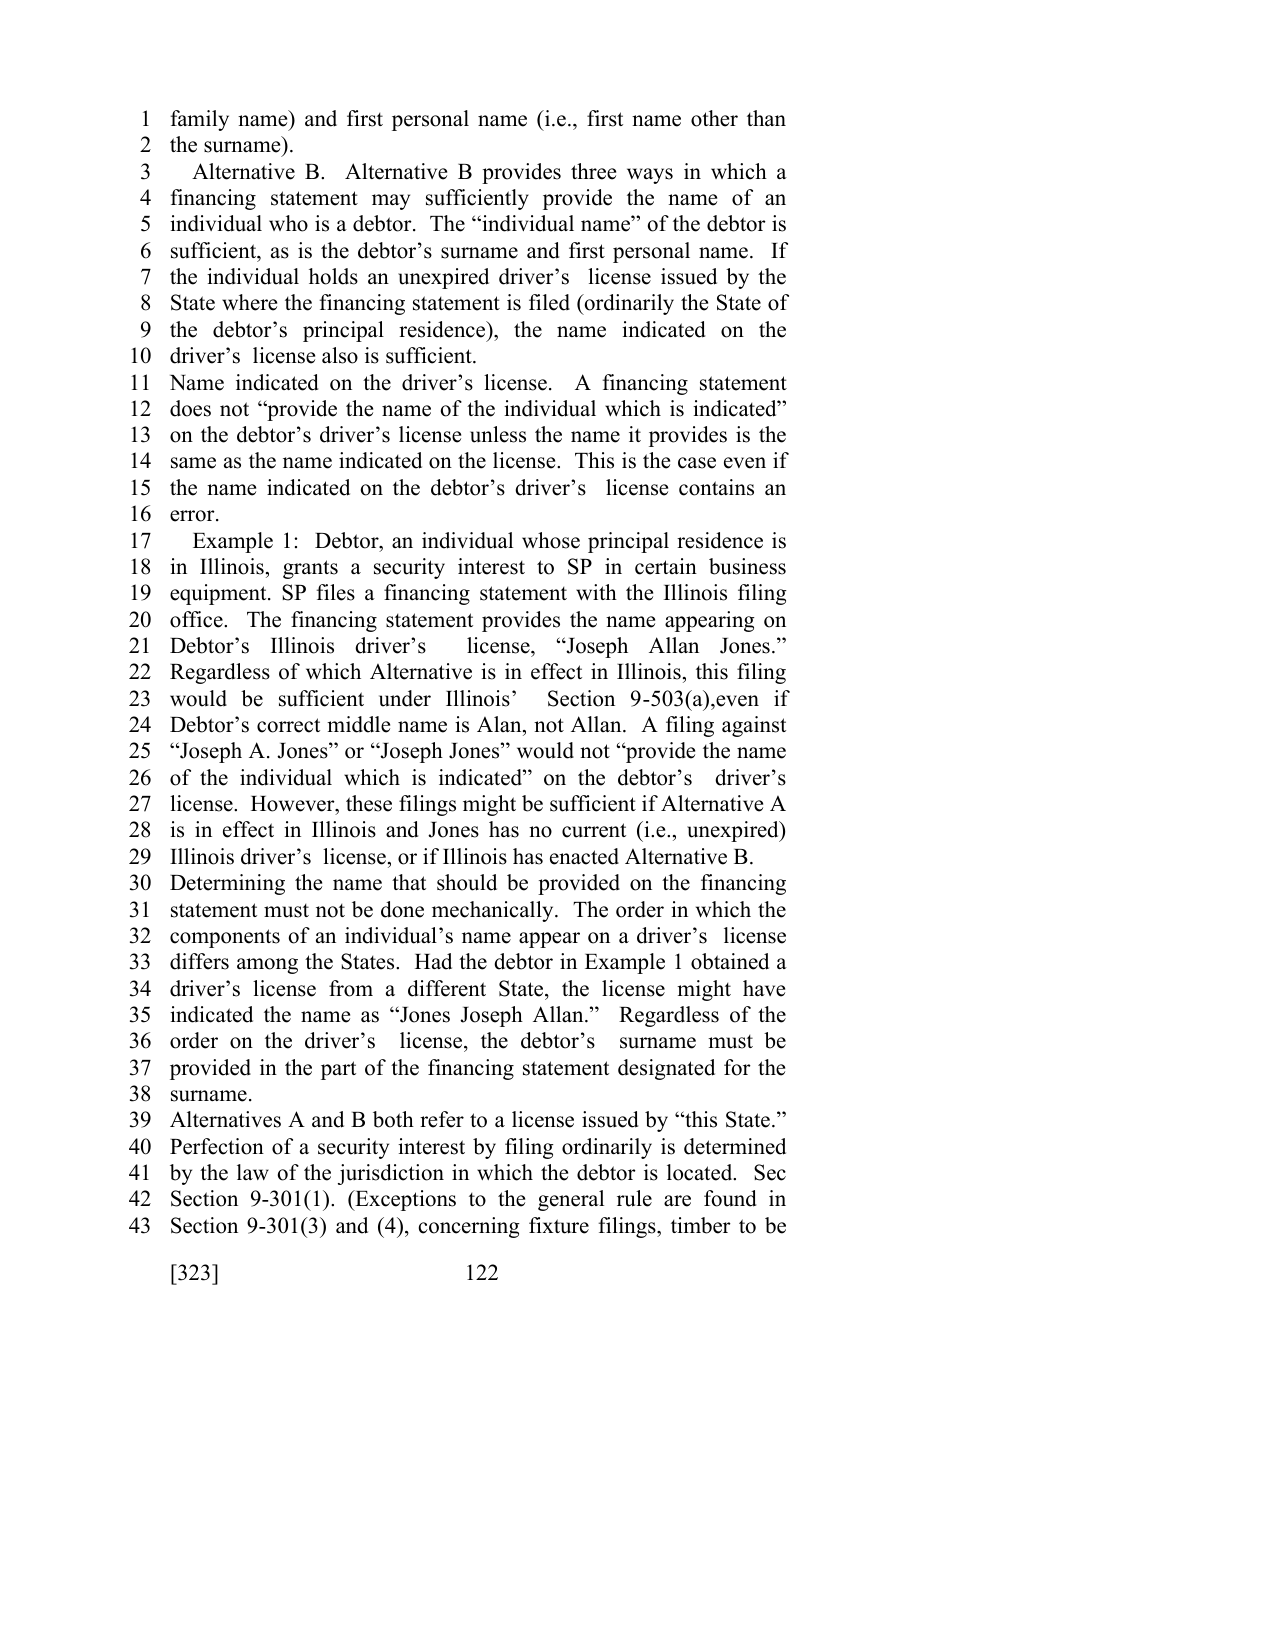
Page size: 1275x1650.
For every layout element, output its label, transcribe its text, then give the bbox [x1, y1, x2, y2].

text Example 1: Debtor, an individual whose principal residence is in Illinois, grants a security interest to SP in certain business equipment. SP files a financing statement with the Illinois filing office. The financing statement provides the name appearing on Debtor’s Illinois driver’s license, “Joseph Allan Jones.” Regardless of which Alternative is in effect in Illinois, this filing would be sufficient under Illinois’ Section 9-503(a),even if Debtor’s correct middle name is Alan, not Allan. A filing against “Joseph A. Jones” or “Joseph Jones” would not “provide the name of the individual which is indicated” on the debtor’s driver’s license. However, these filings might be sufficient if Alternative A is in effect in Illinois and Jones has no current (i.e., unexpired) Illinois driver’s license, or if Illinois has enacted Alternative B. [169, 527, 787, 869]
text Determining the name that should be provided on the financing statement must not be done mechanically. The order in which the components of an individual’s name appear on a driver’s license differs among the States. Had the debtor in Example 1 obtained a driver’s license from a different State, the license might have indicated the name as “Jones Joseph Allan.” Regardless of the order on the driver’s license, the debtor’s surname must be provided in the part of the financing statement designated for the surname. [169, 869, 787, 1106]
text Name indicated on the driver’s license. A financing statement does not “provide the name of the individual which is indicated” on the debtor’s driver’s license unless the name it provides is the same as the name indicated on the license. This is the case even if the name indicated on the debtor’s driver’s license contains an error. [169, 368, 787, 527]
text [169, 105, 787, 158]
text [169, 1106, 787, 1238]
text Alternative B. Alternative B provides three ways in which a financing statement may sufficiently provide the name of an individual who is a debtor. The “individual name” of the debtor is sufficient, as is the debtor’s surname and first personal name. If the individual holds an unexpired driver’s license issued by the State where the financing statement is filed (ordinarily the State of the debtor’s principal residence), the name indicated on the driver’s license also is sufficient. [169, 158, 787, 368]
